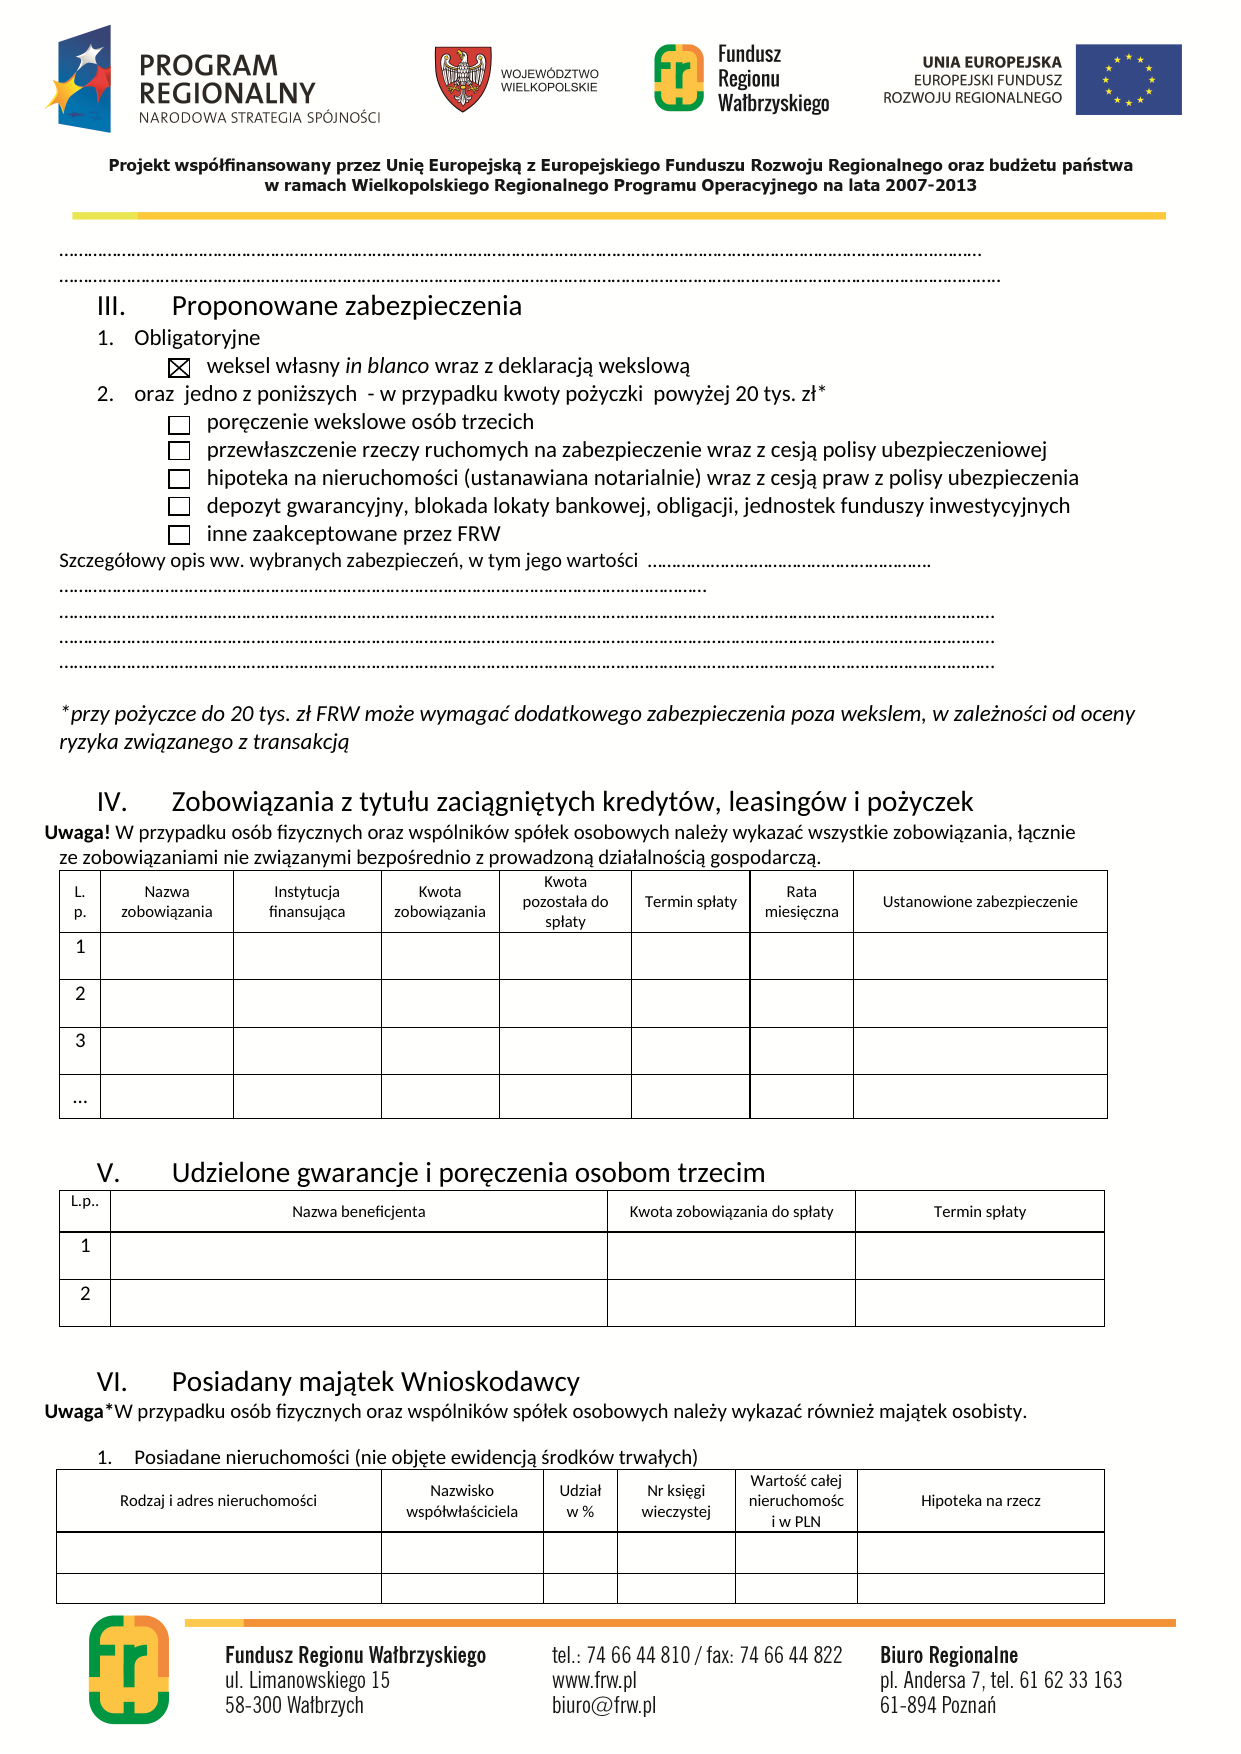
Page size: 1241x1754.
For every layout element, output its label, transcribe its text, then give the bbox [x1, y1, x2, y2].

table_cell [382, 933, 499, 979]
table_cell [751, 1075, 853, 1117]
list Posiadany majątek Wnioskodawcy [97, 1363, 1181, 1398]
table_cell [618, 1574, 735, 1603]
table_cell [111, 1280, 607, 1326]
table_header Nazwisko współwłaściciela [382, 1470, 543, 1531]
list Proponowane zabezpieczenia [97, 287, 1181, 323]
table_cell [101, 933, 233, 979]
table_cell [57, 1574, 381, 1603]
table_cell [101, 980, 233, 1027]
table_cell [382, 1028, 499, 1074]
list Zobowiązania z tytułu zaciągniętych kredytów, leasingów i pożyczek [97, 783, 1181, 819]
table_cell [500, 980, 631, 1027]
table_header Termin spłaty [856, 1191, 1104, 1231]
table_cell [736, 1574, 857, 1603]
table_cell [858, 1574, 1104, 1603]
text Szczegółowy opis ww. wybranych zabezpieczeń, w tym jego wartości ………….……………………………………….……………………………………………………………………………………………………………………… [59, 547, 1181, 598]
table_cell [382, 1075, 499, 1117]
table_header Nazwa zobowiązania [101, 871, 233, 932]
table_cell [544, 1533, 617, 1573]
table_header L.p.. [60, 1191, 110, 1231]
picture [0, 0, 1241, 1753]
table_header Udział w % [544, 1470, 617, 1531]
text …………………………………………………………………………………………………………………………………………………………………………… [59, 623, 1181, 649]
table_cell [751, 980, 853, 1027]
table_cell [751, 1028, 853, 1074]
table_cell [382, 1533, 543, 1573]
table_header Ustanowione zabezpieczenie [854, 871, 1107, 932]
table_cell [856, 1233, 1104, 1279]
table_cell [382, 980, 499, 1027]
text przewłaszczenie rzeczy ruchomych na zabezpieczenie wraz z cesją polisy ubezpieczeniowej [134, 435, 1240, 463]
table_cell 2 [60, 980, 100, 1027]
table_cell [234, 933, 381, 979]
table_header Rata miesięczna [751, 871, 853, 932]
table_cell [854, 980, 1107, 1027]
table_cell [632, 1028, 749, 1074]
table_cell [234, 1075, 381, 1117]
table_header Termin spłaty [632, 871, 749, 932]
table_cell [632, 980, 749, 1027]
table_cell [500, 933, 631, 979]
text …………………………………………………………………………………………………………………………………………………………………………… [59, 598, 1181, 623]
list Posiadane nieruchomości (nie objęte ewidencją środków trwałych) [97, 1444, 1181, 1469]
table_cell [608, 1280, 855, 1326]
text hipoteka na nieruchomości (ustanawiana notarialnie) wraz z cesją praw z polisy ubezpieczenia [134, 463, 1240, 491]
table_cell [858, 1533, 1104, 1573]
table_header Rodzaj i adres nieruchomości [57, 1470, 381, 1531]
table_header Hipoteka na rzecz [858, 1470, 1104, 1531]
table_cell [111, 1233, 607, 1279]
table_cell [500, 1075, 631, 1117]
table_cell 1 [60, 1233, 110, 1279]
table_cell 3 [60, 1028, 100, 1074]
text *przy pożyczce do 20 tys. zł FRW może wymagać dodatkowego zabezpieczenia poza wekslem, w zależności od oceny ryzyka związanego z transakcją [59, 699, 1181, 756]
table_header Nr księgi wieczystej [618, 1470, 735, 1531]
list Obligatoryjne [97, 323, 1181, 351]
table_cell [854, 1028, 1107, 1074]
table_header Wartość całej nieruchomości w PLN [736, 1470, 857, 1531]
table_cell 1 [60, 933, 100, 979]
table_cell [632, 1075, 749, 1117]
table_header L.p. [60, 871, 100, 932]
table_cell [234, 1028, 381, 1074]
table_header Kwota pozostała do spłaty [500, 871, 631, 932]
table_header Instytucja finansująca [234, 871, 381, 932]
table_cell [618, 1533, 735, 1573]
table_cell [736, 1533, 857, 1573]
table_cell [101, 1028, 233, 1074]
table_cell [854, 1075, 1107, 1117]
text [59, 236, 1181, 287]
table_cell [234, 980, 381, 1027]
list Udzielone gwarancje i poręczenia osobom trzecim [97, 1154, 1181, 1190]
table_cell … [60, 1075, 100, 1117]
list oraz jedno z poniższych - w przypadku kwoty pożyczki powyżej 20 tys. zł* [97, 379, 1181, 407]
text poręczenie wekslowe osób trzecich [134, 407, 1181, 435]
table_cell [57, 1533, 381, 1573]
table_cell [854, 933, 1107, 979]
table_cell [544, 1574, 617, 1603]
table_cell [101, 1075, 233, 1117]
table_cell [751, 933, 853, 979]
text inne zaakceptowane przez FRW [134, 519, 1181, 547]
text Uwaga! W przypadku osób fizycznych oraz wspólników spółek osobowych należy wykazać wszystkie zobowiązania, łącznie ze zobowiązaniami nie związanymi bezpośrednio z prowadzoną działalnością gospodarczą. [44, 819, 1240, 870]
table_cell [632, 933, 749, 979]
table_cell [382, 1574, 543, 1603]
table_header Nazwa beneficjenta [111, 1191, 607, 1231]
text depozyt gwarancyjny, blokada lokaty bankowej, obligacji, jednostek funduszy inwestycyjnych [134, 491, 1240, 519]
table_header Kwota zobowiązania do spłaty [608, 1191, 855, 1231]
text Uwaga*W przypadku osób fizycznych oraz wspólników spółek osobowych należy wykazać również majątek osobisty. [44, 1398, 1240, 1424]
text …………………………………………………………………………………………………………………………………………………………………………… [59, 649, 1181, 674]
table_cell 2 [60, 1280, 110, 1326]
table_cell [856, 1280, 1104, 1326]
table_cell [500, 1028, 631, 1074]
table_header Kwota zobowiązania [382, 871, 499, 932]
text weksel własny in blanco wraz z deklaracją wekslową [134, 351, 1181, 379]
table_cell [608, 1233, 855, 1279]
